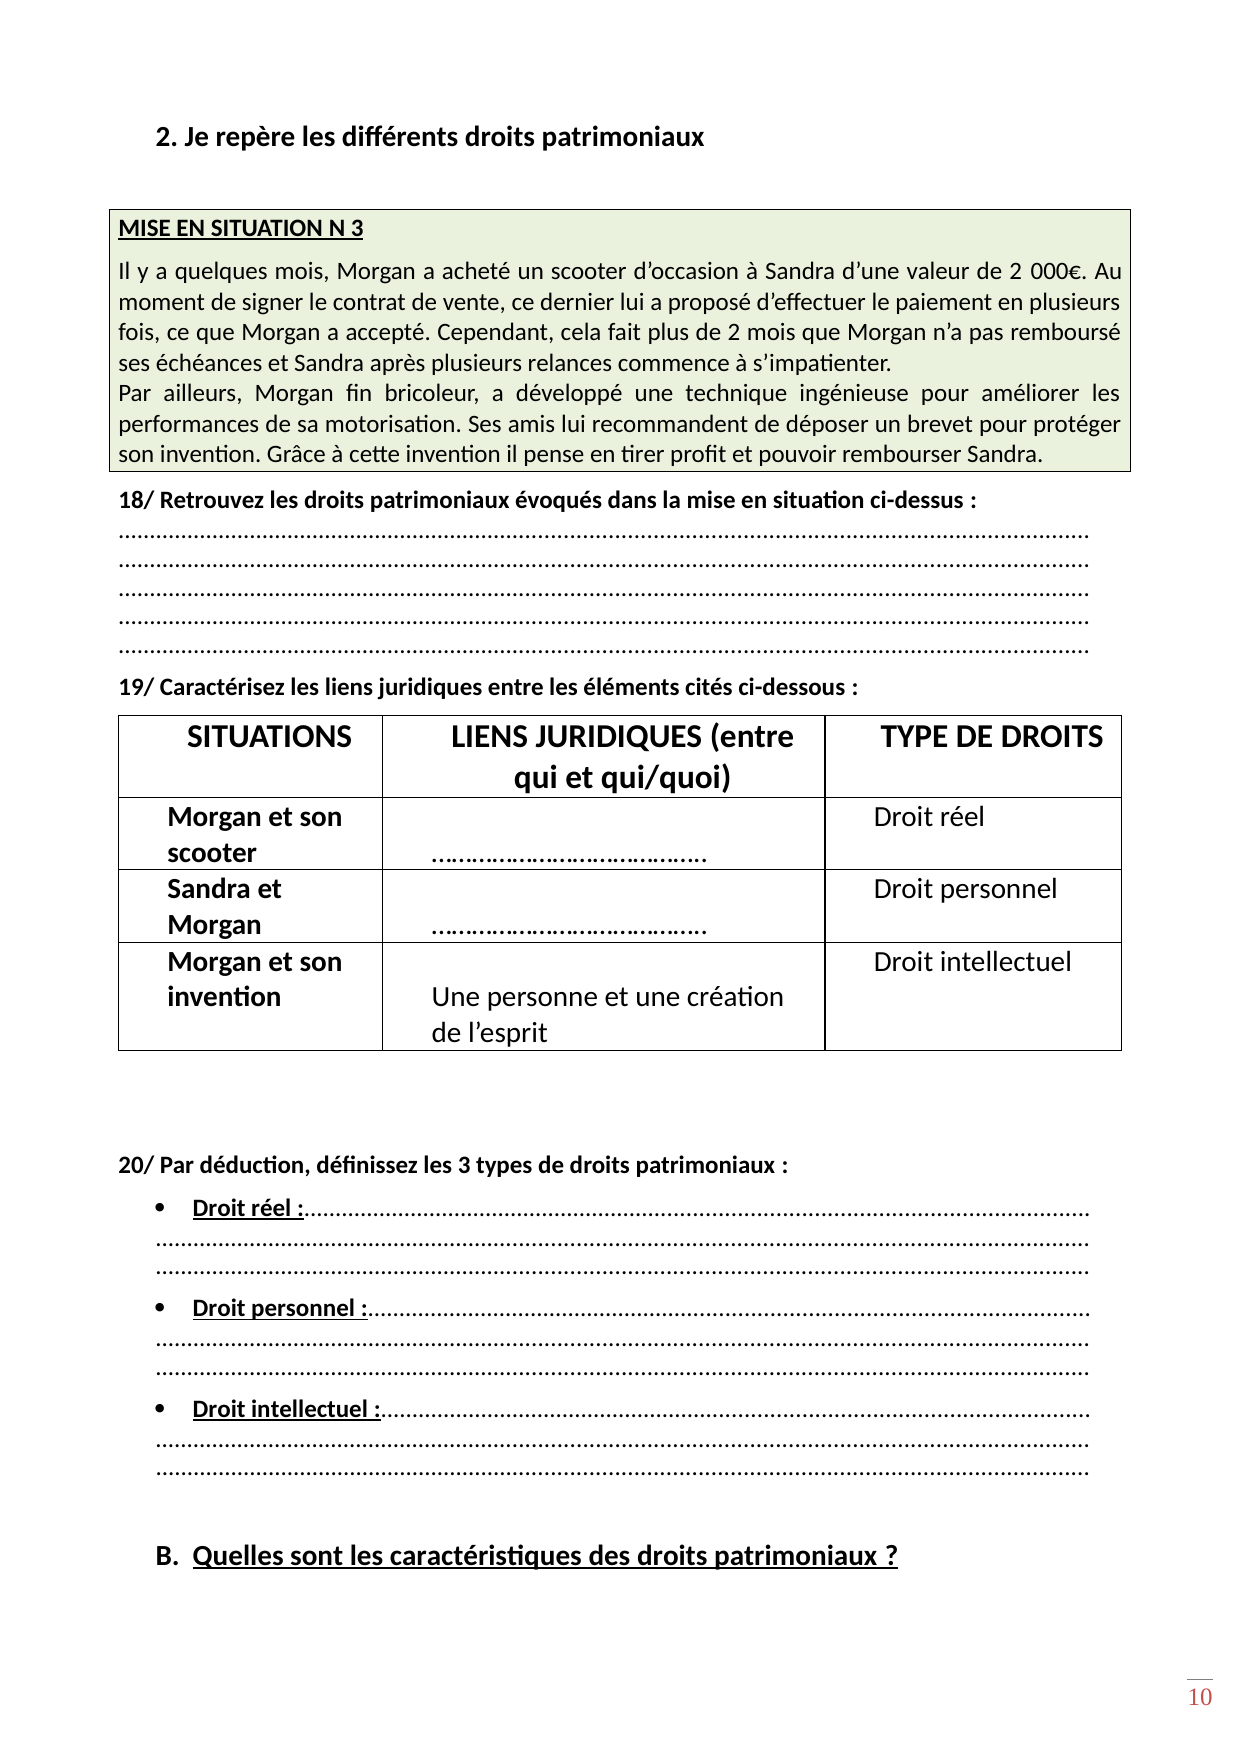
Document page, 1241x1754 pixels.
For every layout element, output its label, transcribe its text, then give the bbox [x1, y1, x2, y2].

table_cell Morgan et son invention [119, 943, 382, 1049]
table_cell Une personne et une création de l’esprit [383, 943, 824, 1049]
text Il y a quelques mois, Morgan a acheté un scooter d’occasion à Sandra d’une valeur de 2 000€. Au moment de signer le contrat de vente, ce dernier lui a proposé d’effectuer le paiement en plusieurs fois, ce que Morgan a accepté. Cependant, cela fait plus de 2 mois que Morgan n’a pas remboursé ses échéances et Sandra après plusieurs relances commence à s’impatienter. [110, 252, 1130, 374]
table_header TYPE DE DROITS [826, 716, 1121, 797]
list Droit réel : [155, 1192, 1122, 1223]
text 20/ Par déduction, définissez les 3 types de droits patrimoniaux : [118, 1149, 1122, 1179]
text 2. Je repère les différents droits patrimoniaux [155, 118, 1122, 154]
table_header SITUATIONS [119, 716, 382, 797]
table_cell Sandra et Morgan [119, 870, 382, 942]
table_cell Morgan et son scooter [119, 798, 382, 869]
list Droit personnel : [155, 1293, 1122, 1323]
table_cell ………………………………….. [383, 870, 824, 942]
table_cell Droit intellectuel [826, 943, 1121, 1049]
text 19/ Caractérisez les liens juridiques entre les éléments cités ci-dessous : [118, 671, 1122, 702]
table_cell Droit réel [826, 798, 1121, 869]
table_cell ………………………………….. [383, 798, 824, 869]
text MISE EN SITUATION N 3 [110, 210, 1130, 243]
list Droit intellectuel : [155, 1393, 1122, 1424]
table_cell Droit personnel [826, 870, 1121, 942]
text 18/ Retrouvez les droits patrimoniaux évoqués dans la mise en situation ci-dessus : [118, 485, 1122, 515]
table_header LIENS JURIDIQUES (entre qui et qui/quoi) [383, 716, 824, 797]
list Quelles sont les caractéristiques des droits patrimoniaux ? [155, 1537, 1122, 1572]
text Par ailleurs, Morgan fin bricoleur, a développé une technique ingénieuse pour améliorer les performances de sa motorisation. Ses amis lui recommandent de déposer un brevet pour protéger son invention. Grâce à cette invention il pense en tirer profit et pouvoir rembourser Sandra. [110, 374, 1130, 471]
